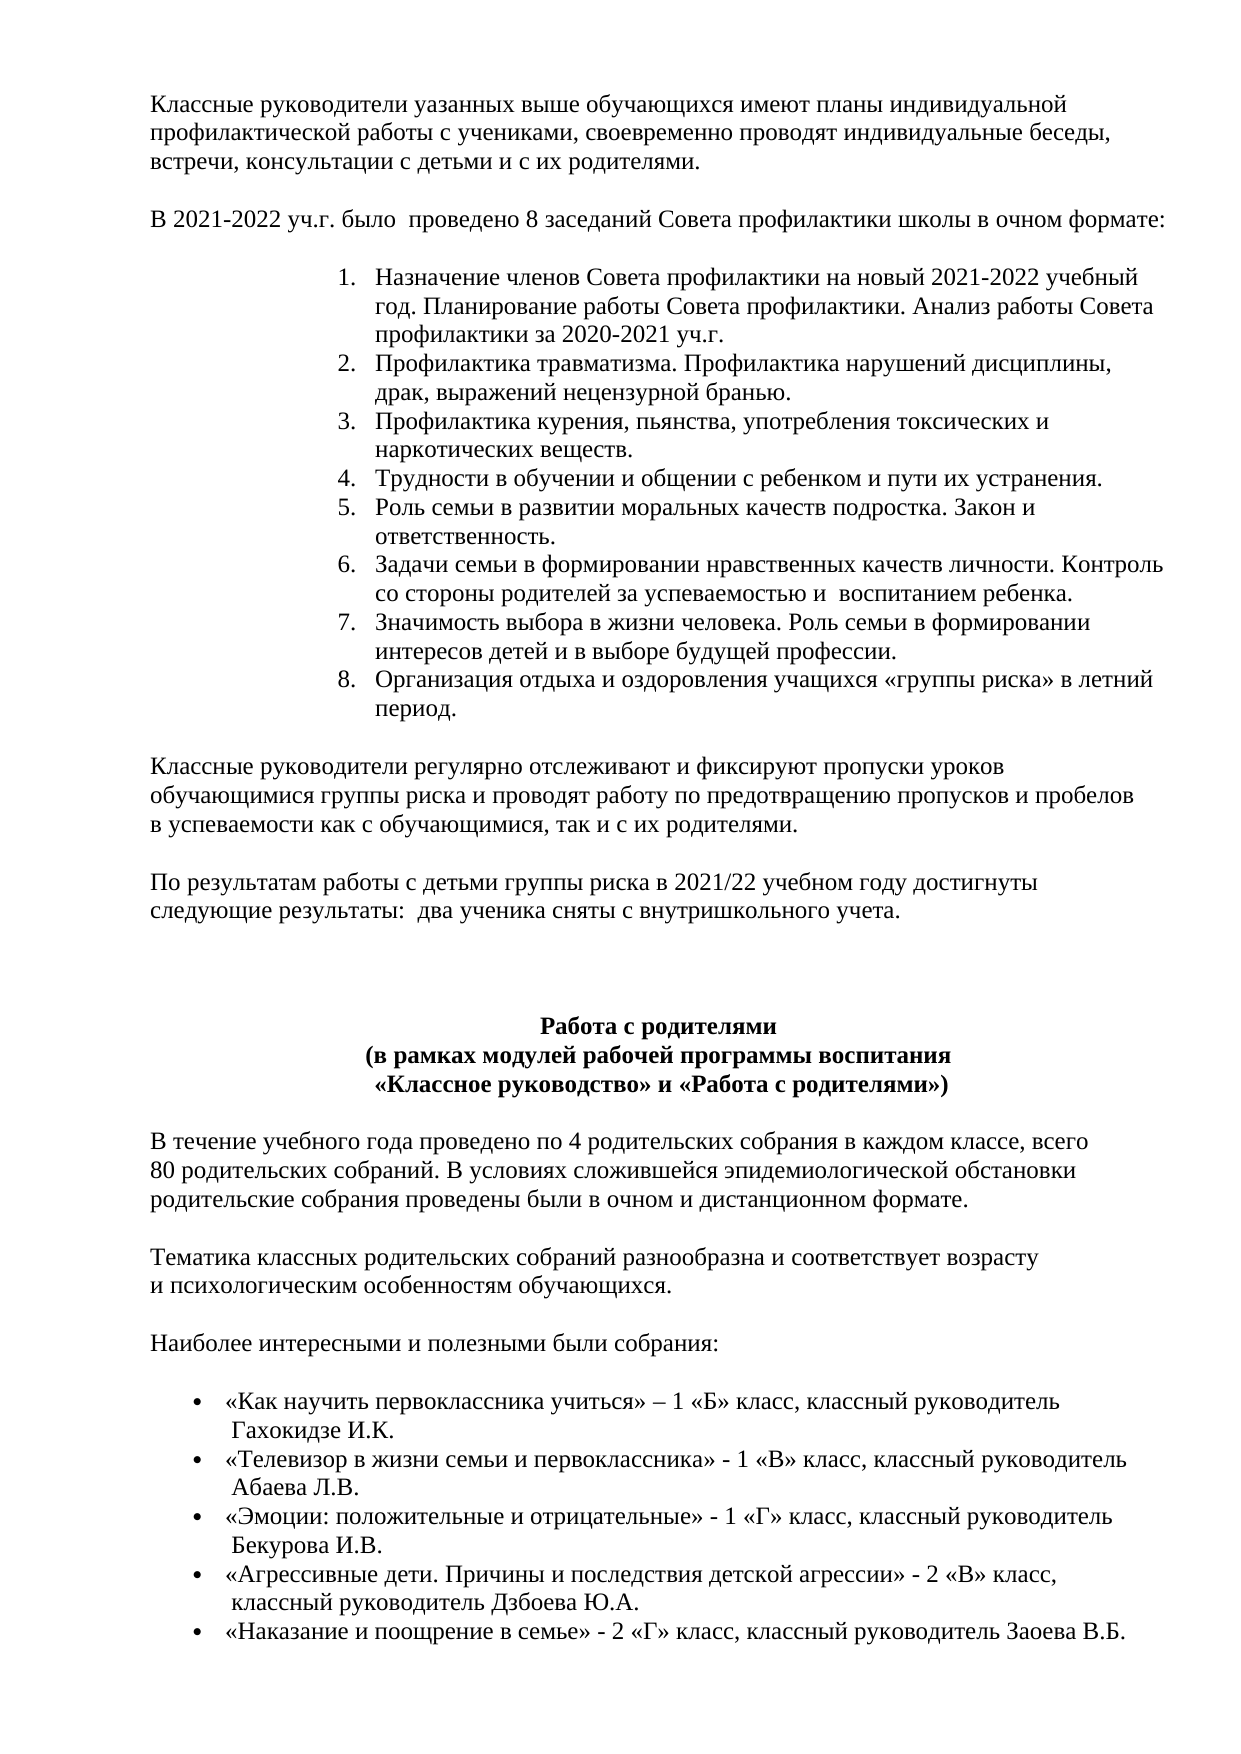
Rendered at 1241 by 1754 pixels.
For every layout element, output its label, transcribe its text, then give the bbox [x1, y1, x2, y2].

text Наиболее интересными и полезными были собрания: [150, 1328, 1166, 1357]
list «Наказание и поощрение в семье» - 2 «Г» класс, классный руководитель Заоева В.Б. [194, 1616, 1148, 1645]
list Роль семьи в развитии моральных качеств подростка. Закон и ответственность. [337, 492, 1166, 549]
text (в рамках модулей рабочей программы воспитания [150, 1040, 1166, 1069]
list Профилактика травматизма. Профилактика нарушений дисциплины, драк, выражений нецензурной бранью. [337, 348, 1166, 406]
text Работа с родителями [150, 1011, 1166, 1040]
list Назначение членов Совета профилактики на новый 2021-2022 учебный год. Планирование работы Совета профилактики. Анализ работы Совета профилактики за 2020-2021 уч.г. [337, 262, 1166, 348]
list Значимость выбора в жизни человека. Роль семьи в формировании интересов детей и в выборе будущей профессии. [337, 607, 1166, 664]
text По результатам работы с детьми группы риска в 2021/22 учебном году достигнуты следующие результаты: два ученика сняты с внутришкольного учета. [150, 867, 1166, 924]
text Тематика классных родительских собраний разнообразна и соответствует возрасту и психологическим особенностям обучающихся. [150, 1242, 1166, 1299]
list Организация отдыха и оздоровления учащихся «группы риска» в летний период. [337, 664, 1166, 722]
text В 2021-2022 уч.г. было проведено 8 заседаний Совета профилактики школы в очном формате: [150, 204, 1166, 233]
list «Эмоции: положительные и отрицательные» - 1 «Г» класс, классный руководитель Бекурова И.В. [194, 1501, 1148, 1559]
list «Агрессивные дети. Причины и последствия детской агрессии» - 2 «В» класс, классный руководитель Дзбоева Ю.А. [194, 1559, 1148, 1616]
text Классные руководители уазанных выше обучающихся имеют планы индивидуальной профилактической работы с учениками, своевременно проводят индивидуальные беседы, встречи, консультации с детьми и с их родителями. [150, 89, 1166, 175]
list «Как научить первоклассника учиться» – 1 «Б» класс, классный руководитель Гахокидзе И.К. [194, 1386, 1148, 1444]
text В течение учебного года проведено по 4 родительских собрания в каждом классе, всего 80 родительских собраний. В условиях сложившейся эпидемиологической обстановки родительские собрания проведены были в очном и дистанционном формате. [150, 1126, 1166, 1212]
list Профилактика курения, пьянства, употребления токсических и наркотических веществ. [337, 406, 1166, 463]
text «Классное руководство» и «Работа с родителями») [150, 1069, 1166, 1097]
text Классные руководители регулярно отслеживают и фиксируют пропуски уроков обучающимися группы риска и проводят работу по предотвращению пропусков и пробелов в успеваемости как с обучающимися, так и с их родителями. [150, 751, 1166, 837]
list Задачи семьи в формировании нравственных качеств личности. Контроль со стороны родителей за успеваемостью и воспитанием ребенка. [337, 549, 1166, 607]
list «Телевизор в жизни семьи и первоклассника» - 1 «В» класс, классный руководитель Абаева Л.В. [194, 1444, 1148, 1501]
list Трудности в обучении и общении с ребенком и пути их устранения. [337, 463, 1166, 492]
